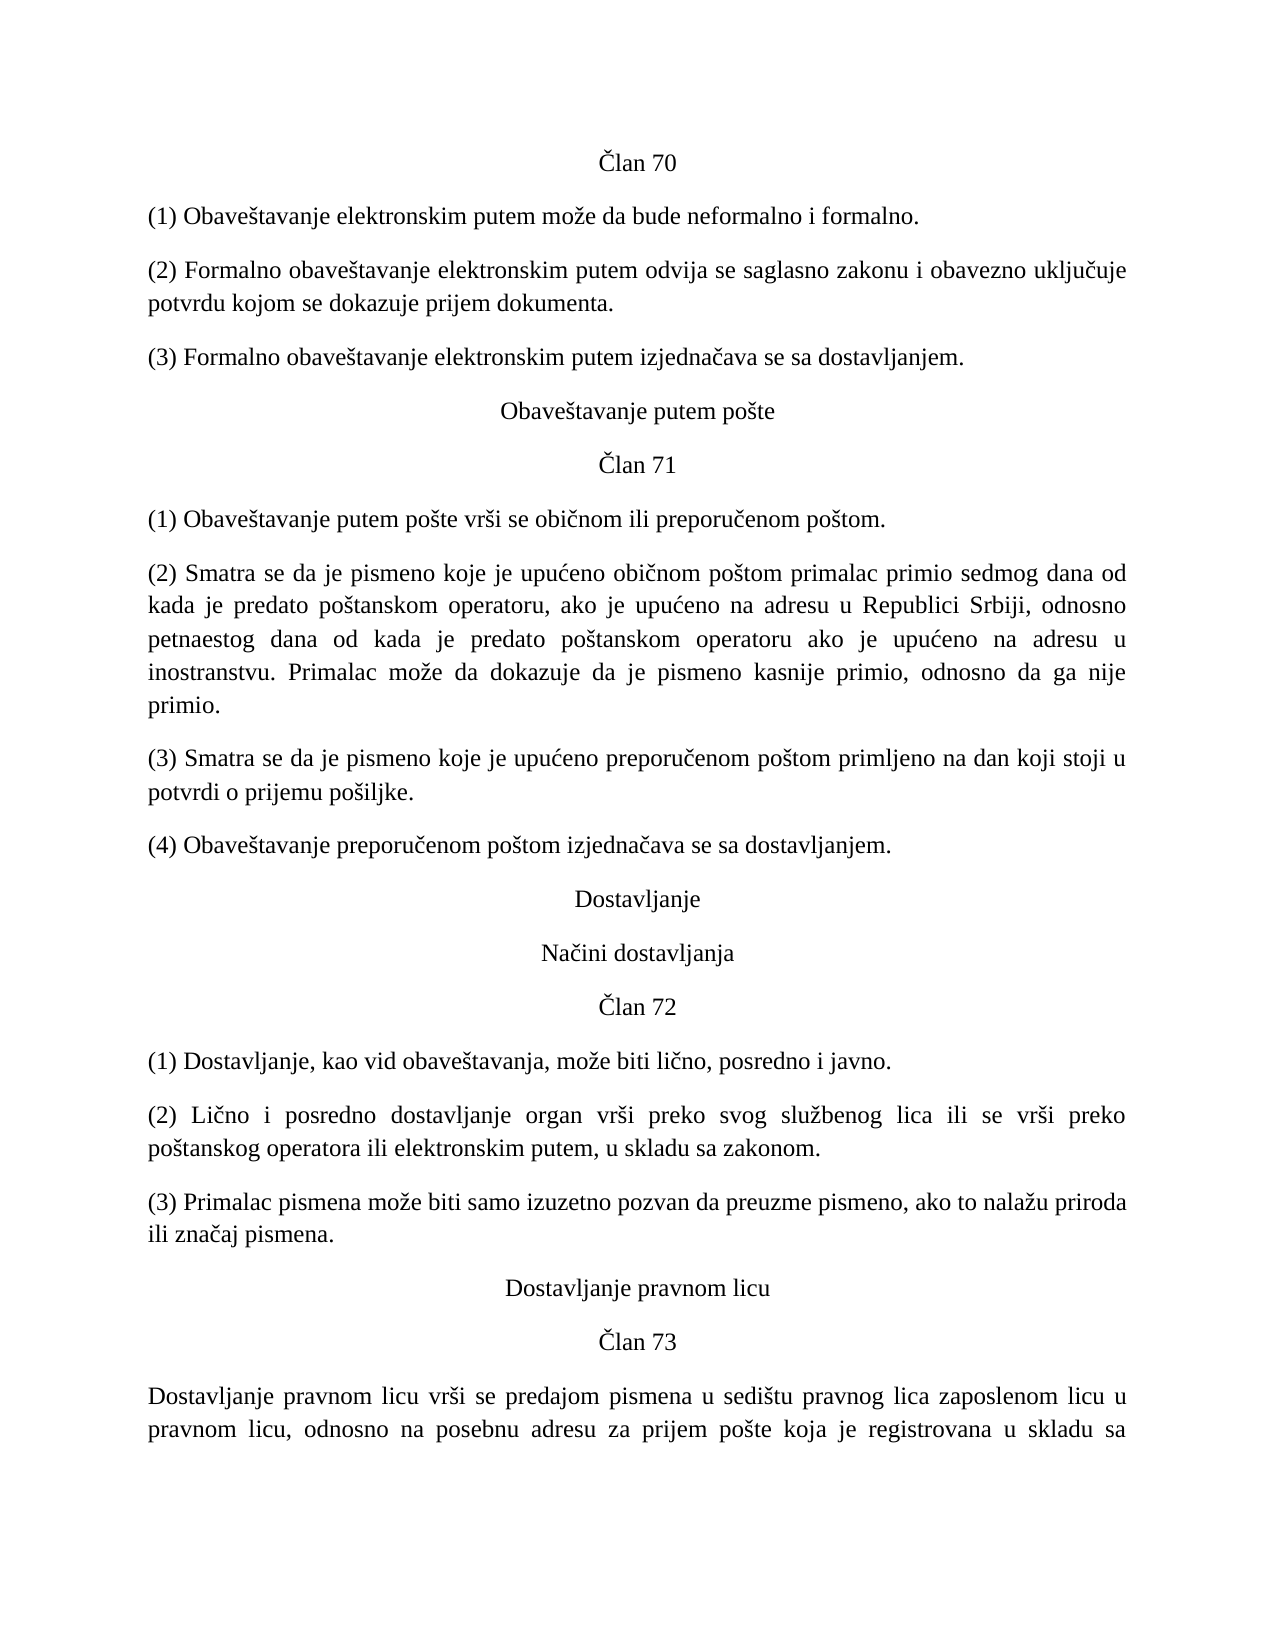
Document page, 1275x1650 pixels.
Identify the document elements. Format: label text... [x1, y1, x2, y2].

text (1) Dostavljanje, kao vid obaveštavanja, može biti lično, posredno i javno. [148, 1046, 1127, 1074]
text Član 73 [148, 1327, 1127, 1356]
text (3) Formalno obaveštavanje elektronskim putem izjednačava se sa dostavljanjem. [148, 342, 1127, 371]
text (2) Smatra se da je pismeno koje je upućeno običnom poštom primalac primio sedmog dana od kada je predato poštanskom operatoru, ako je upućeno na adresu u Republici Srbiji, odnosno petnaestog dana od kada je predato poštanskom operatoru ako je upućeno na adresu u inostranstvu. Primalac može da dokazuje da je pismeno kasnije primio, odnosno da ga nije primio. [148, 558, 1127, 718]
text (1) Obaveštavanje elektronskim putem može da bude neformalno i formalno. [148, 201, 1127, 230]
text Dostavljanje pravnom licu [148, 1273, 1127, 1302]
text Načini dostavljanja [148, 938, 1127, 967]
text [148, 1381, 1127, 1443]
text Član 71 [148, 450, 1127, 479]
text (4) Obaveštavanje preporučenom poštom izjednačava se sa dostavljanjem. [148, 830, 1127, 859]
text (1) Obaveštavanje putem pošte vrši se običnom ili preporučenom poštom. [148, 504, 1127, 532]
text Član 72 [148, 992, 1127, 1021]
text (2) Formalno obaveštavanje elektronskim putem odvija se saglasno zakonu i obavezno uključuje potvrdu kojom se dokazuje prijem dokumenta. [148, 255, 1127, 317]
text (3) Smatra se da je pismeno koje je upućeno preporučenom poštom primljeno na dan koji stoji u potvrdi o prijemu pošiljke. [148, 743, 1127, 805]
text (2) Lično i posredno dostavljanje organ vrši preko svog službenog lica ili se vrši preko poštanskog operatora ili elektronskim putem, u skladu sa zakonom. [148, 1100, 1127, 1161]
text (3) Primalac pismena može biti samo izuzetno pozvan da preuzme pismeno, ako to nalažu priroda ili značaj pismena. [148, 1187, 1127, 1248]
text Član 70 [148, 148, 1127, 176]
text Dostavljanje [148, 884, 1127, 913]
text Obaveštavanje putem pošte [148, 396, 1127, 425]
